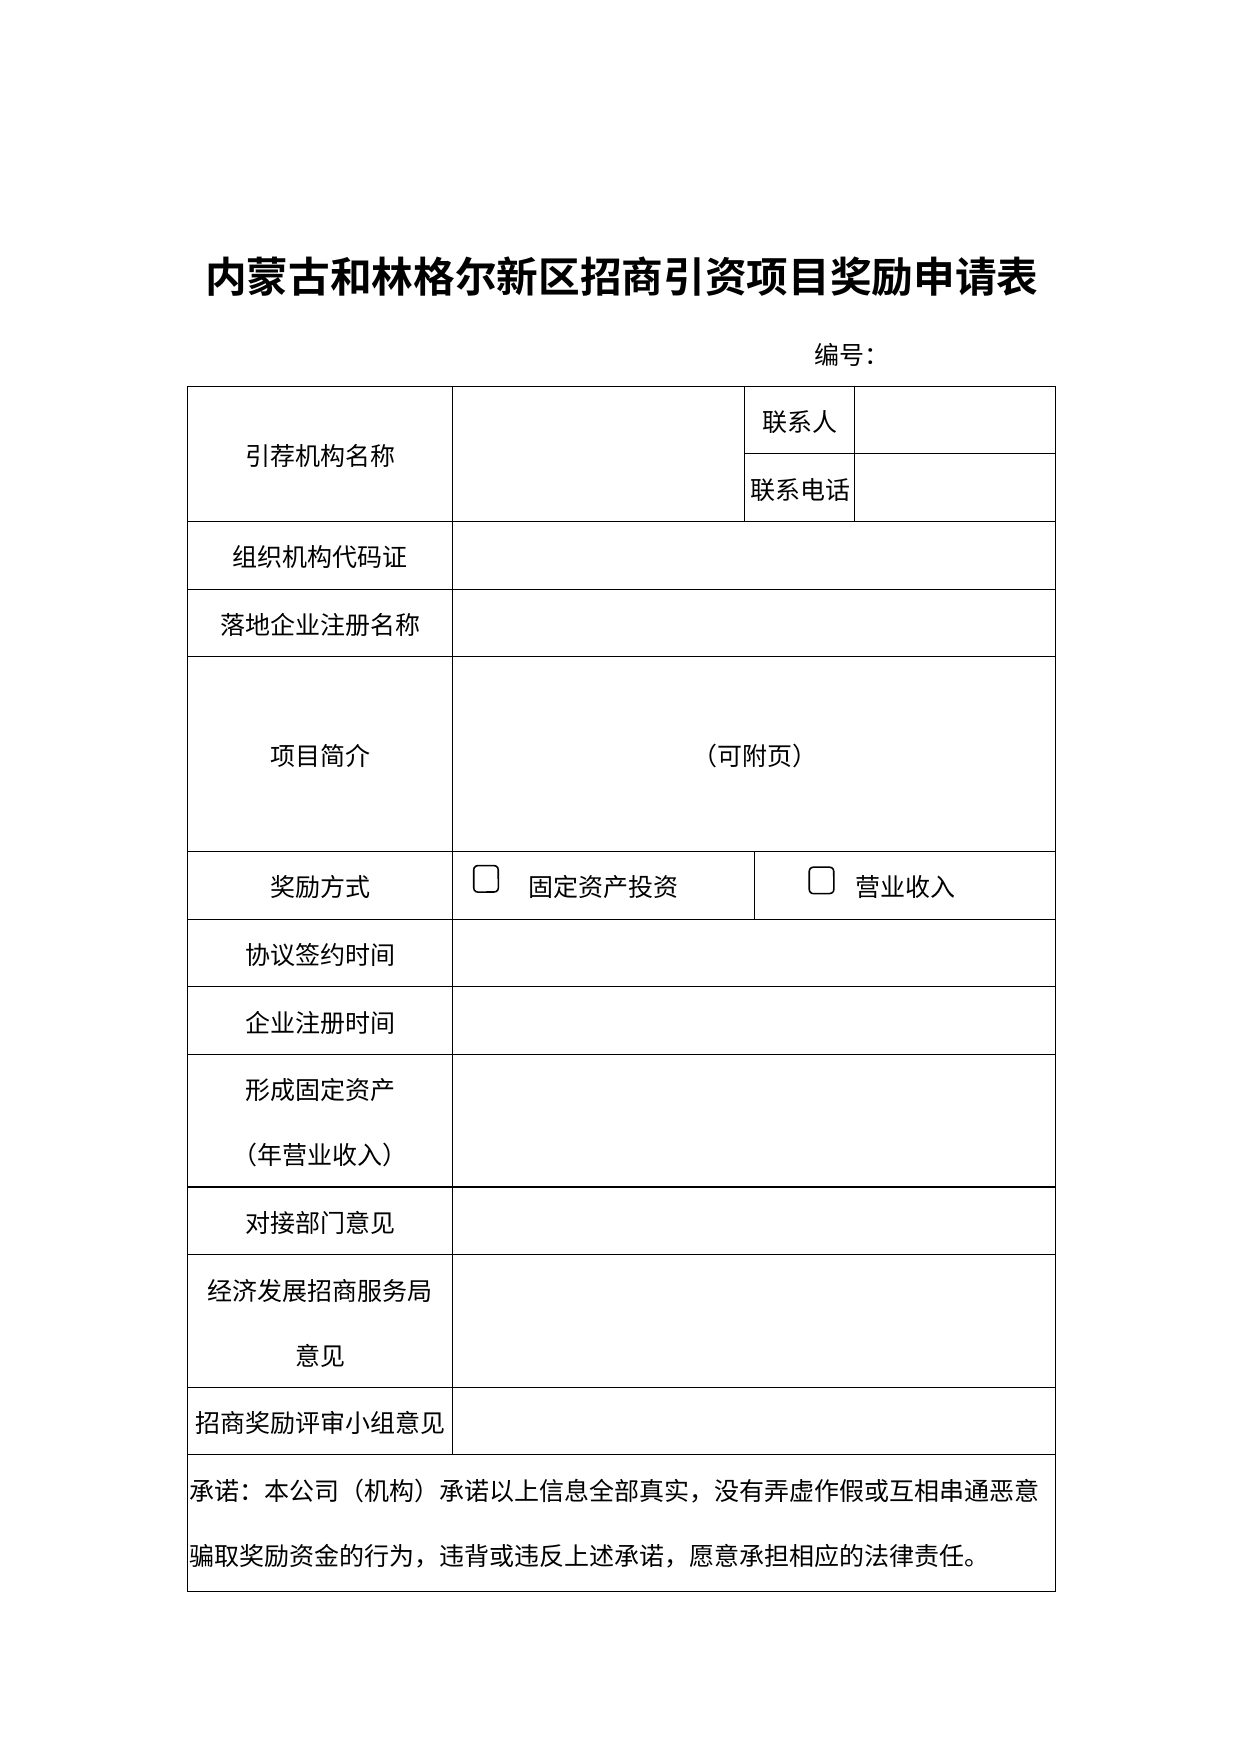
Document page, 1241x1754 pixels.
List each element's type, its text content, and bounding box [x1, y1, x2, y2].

table_cell 项目简介 [188, 657, 452, 851]
table_cell 协议签约时间 [188, 920, 452, 986]
table_cell 落地企业注册名称 [188, 590, 452, 656]
table_cell [453, 1388, 1055, 1454]
table_cell [855, 454, 1055, 521]
table_cell 引荐机构名称 [188, 387, 452, 521]
table_header 内蒙古和林格尔新区招商引资项目奖励申请表 [188, 227, 1056, 319]
table_cell [453, 522, 1055, 588]
table_cell [453, 920, 1055, 986]
table_cell 联系人 [745, 387, 854, 453]
table_cell 固定资产投资 [453, 852, 754, 918]
table_cell 对接部门意见 [188, 1188, 452, 1254]
table_cell [453, 1255, 1055, 1387]
table_cell （可附页） [453, 657, 1055, 851]
table_cell 组织机构代码证 [188, 522, 452, 588]
table_cell 经济发展招商服务局 意见 [188, 1255, 452, 1387]
table_cell 编号： [188, 319, 1056, 386]
table_cell [453, 387, 744, 521]
table_cell [453, 987, 1055, 1054]
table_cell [188, 1455, 1055, 1591]
table_cell [453, 1055, 1055, 1186]
table_cell [453, 1188, 1055, 1254]
table_cell 形成固定资产 （年营业收入） [188, 1055, 452, 1186]
table_cell [453, 590, 1055, 656]
table_cell [855, 387, 1055, 453]
table_cell 企业注册时间 [188, 987, 452, 1054]
table_cell 招商奖励评审小组意见 [188, 1388, 452, 1454]
table_cell 联系电话 [745, 454, 854, 521]
table_cell 营业收入 [755, 852, 1055, 918]
table_cell 奖励方式 [188, 852, 452, 918]
